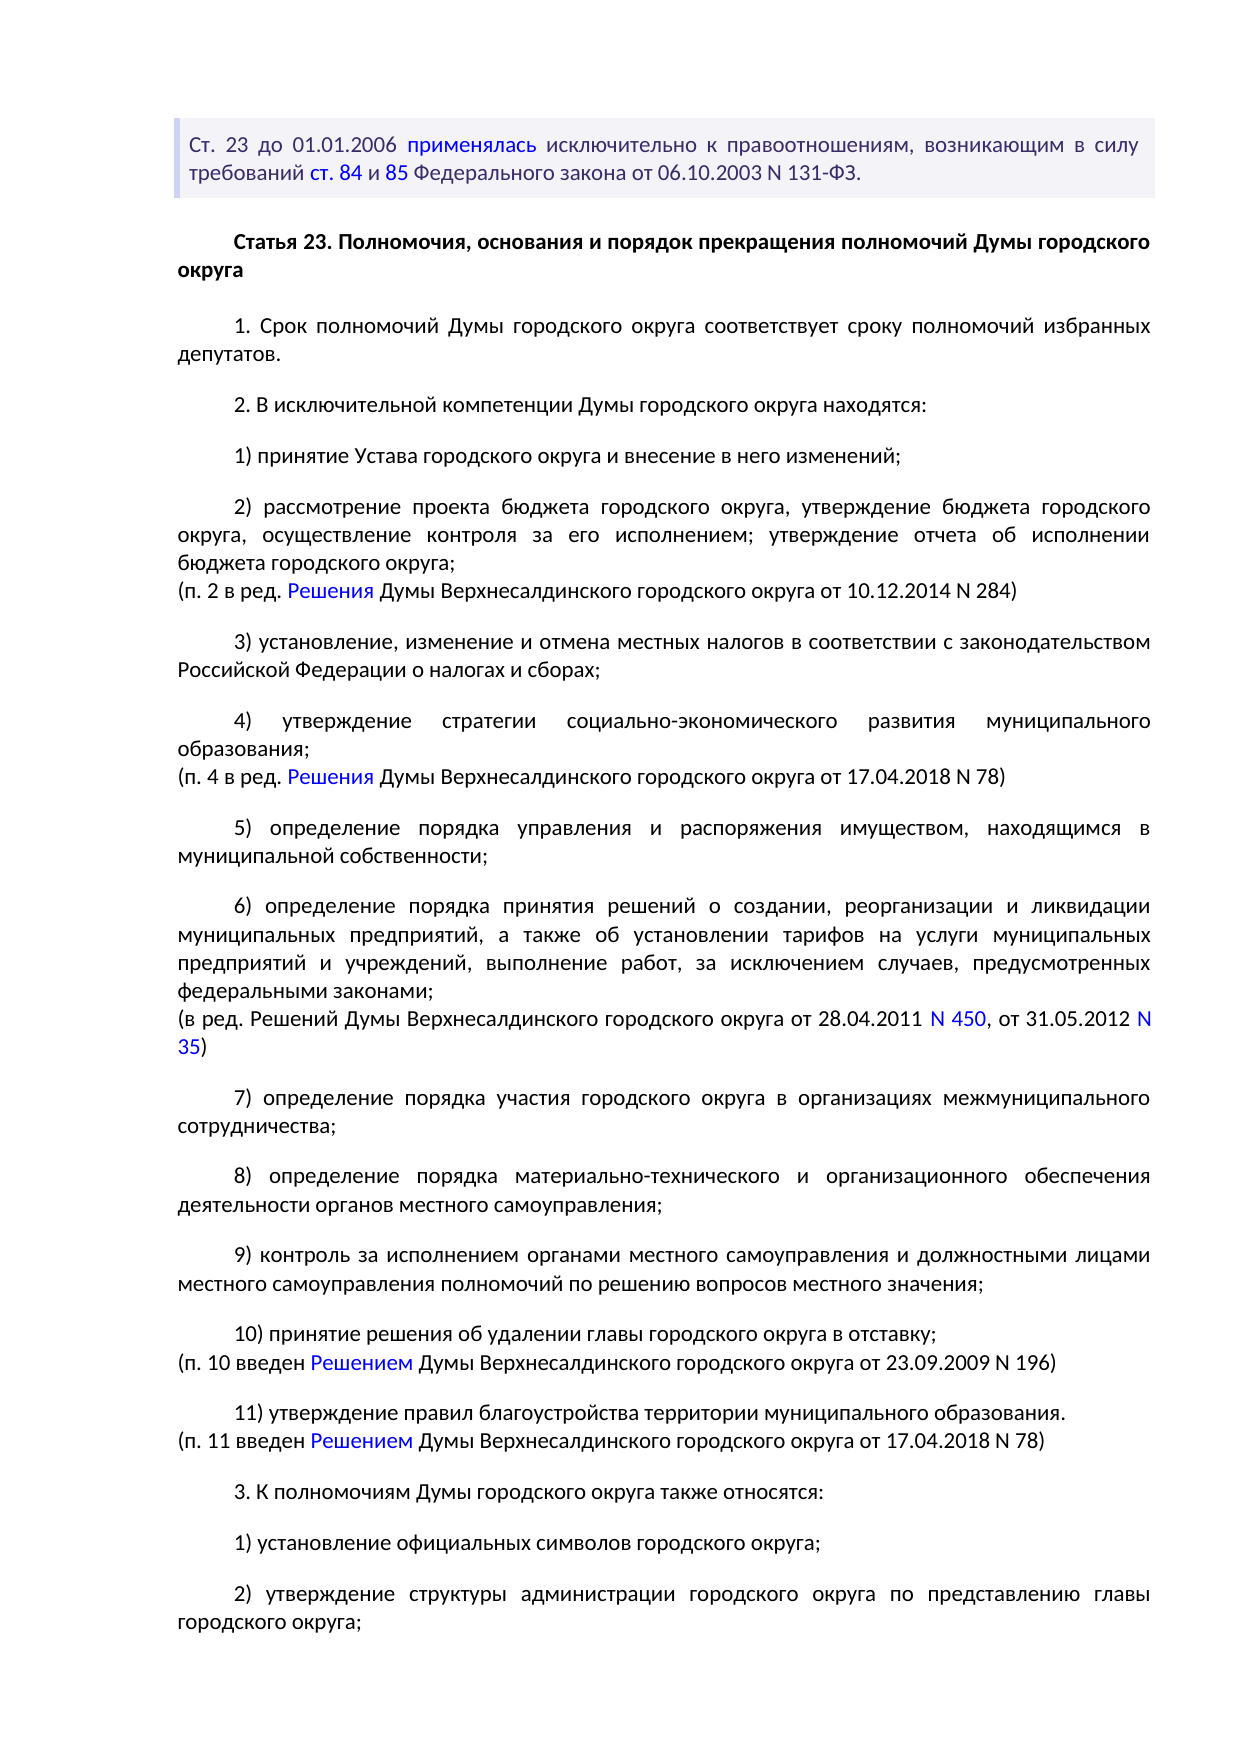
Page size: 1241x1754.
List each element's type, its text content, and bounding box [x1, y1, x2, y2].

text (п. 2 в ред. Решения Думы Верхнесалдинского городского округа от 10.12.2014 N 284) [177, 576, 1152, 604]
text 8) определение порядка материально-технического и организационного обеспечения деятельности органов местного самоуправления; [177, 1162, 1152, 1218]
text (п. 11 введен Решением Думы Верхнесалдинского городского округа от 17.04.2018 N 78) [177, 1427, 1152, 1454]
text 1) установление официальных символов городского округа; [177, 1528, 1152, 1556]
text 1) принятие Устава городского округа и внесение в него изменений; [177, 441, 1152, 469]
text 3. К полномочиям Думы городского округа также относятся: [177, 1477, 1152, 1506]
text 11) утверждение правил благоустройства территории муниципального образования. [177, 1398, 1152, 1427]
text 9) контроль за исполнением органами местного самоуправления и должностными лицами местного самоуправления полномочий по решению вопросов местного значения; [177, 1241, 1152, 1297]
text 7) определение порядка участия городского округа в организациях межмуниципального сотрудничества; [177, 1083, 1152, 1139]
text (в ред. Решений Думы Верхнесалдинского городского округа от 28.04.2011 N 450, от 31.05.2012 N 35) [177, 1004, 1152, 1060]
table_header Ст. 23 до 01.01.2006 применялась исключительно к правоотношениям, возникающим в силу требований ст. 84 и 85 Федерального закона от 06.10.2003 N 131-ФЗ. [180, 118, 1149, 198]
text 2) рассмотрение проекта бюджета городского округа, утверждение бюджета городского округа, осуществление контроля за его исполнением; утверждение отчета об исполнении бюджета городского округа; [177, 492, 1152, 576]
text 10) принятие решения об удалении главы городского округа в отставку; [177, 1319, 1152, 1348]
text 3) установление, изменение и отмена местных налогов в соответствии с законодательством Российской Федерации о налогах и сборах; [177, 627, 1152, 683]
title Статья 23. Полномочия, основания и порядок прекращения полномочий Думы городского округа [177, 227, 1152, 283]
text 1. Срок полномочий Думы городского округа соответствует сроку полномочий избранных депутатов. [177, 311, 1152, 367]
text (п. 4 в ред. Решения Думы Верхнесалдинского городского округа от 17.04.2018 N 78) [177, 762, 1152, 790]
text 6) определение порядка принятия решений о создании, реорганизации и ликвидации муниципальных предприятий, а также об установлении тарифов на услуги муниципальных предприятий и учреждений, выполнение работ, за исключением случаев, предусмотренных федеральными законами; [177, 892, 1152, 1004]
text 2. В исключительной компетенции Думы городского округа находятся: [177, 390, 1152, 418]
text 2) утверждение структуры администрации городского округа по представлению главы городского округа; [177, 1579, 1152, 1635]
text (п. 10 введен Решением Думы Верхнесалдинского городского округа от 23.09.2009 N 196) [177, 1348, 1152, 1376]
text 4) утверждение стратегии социально-экономического развития муниципального образования; [177, 706, 1152, 762]
text 5) определение порядка управления и распоряжения имуществом, находящимся в муниципальной собственности; [177, 813, 1152, 869]
